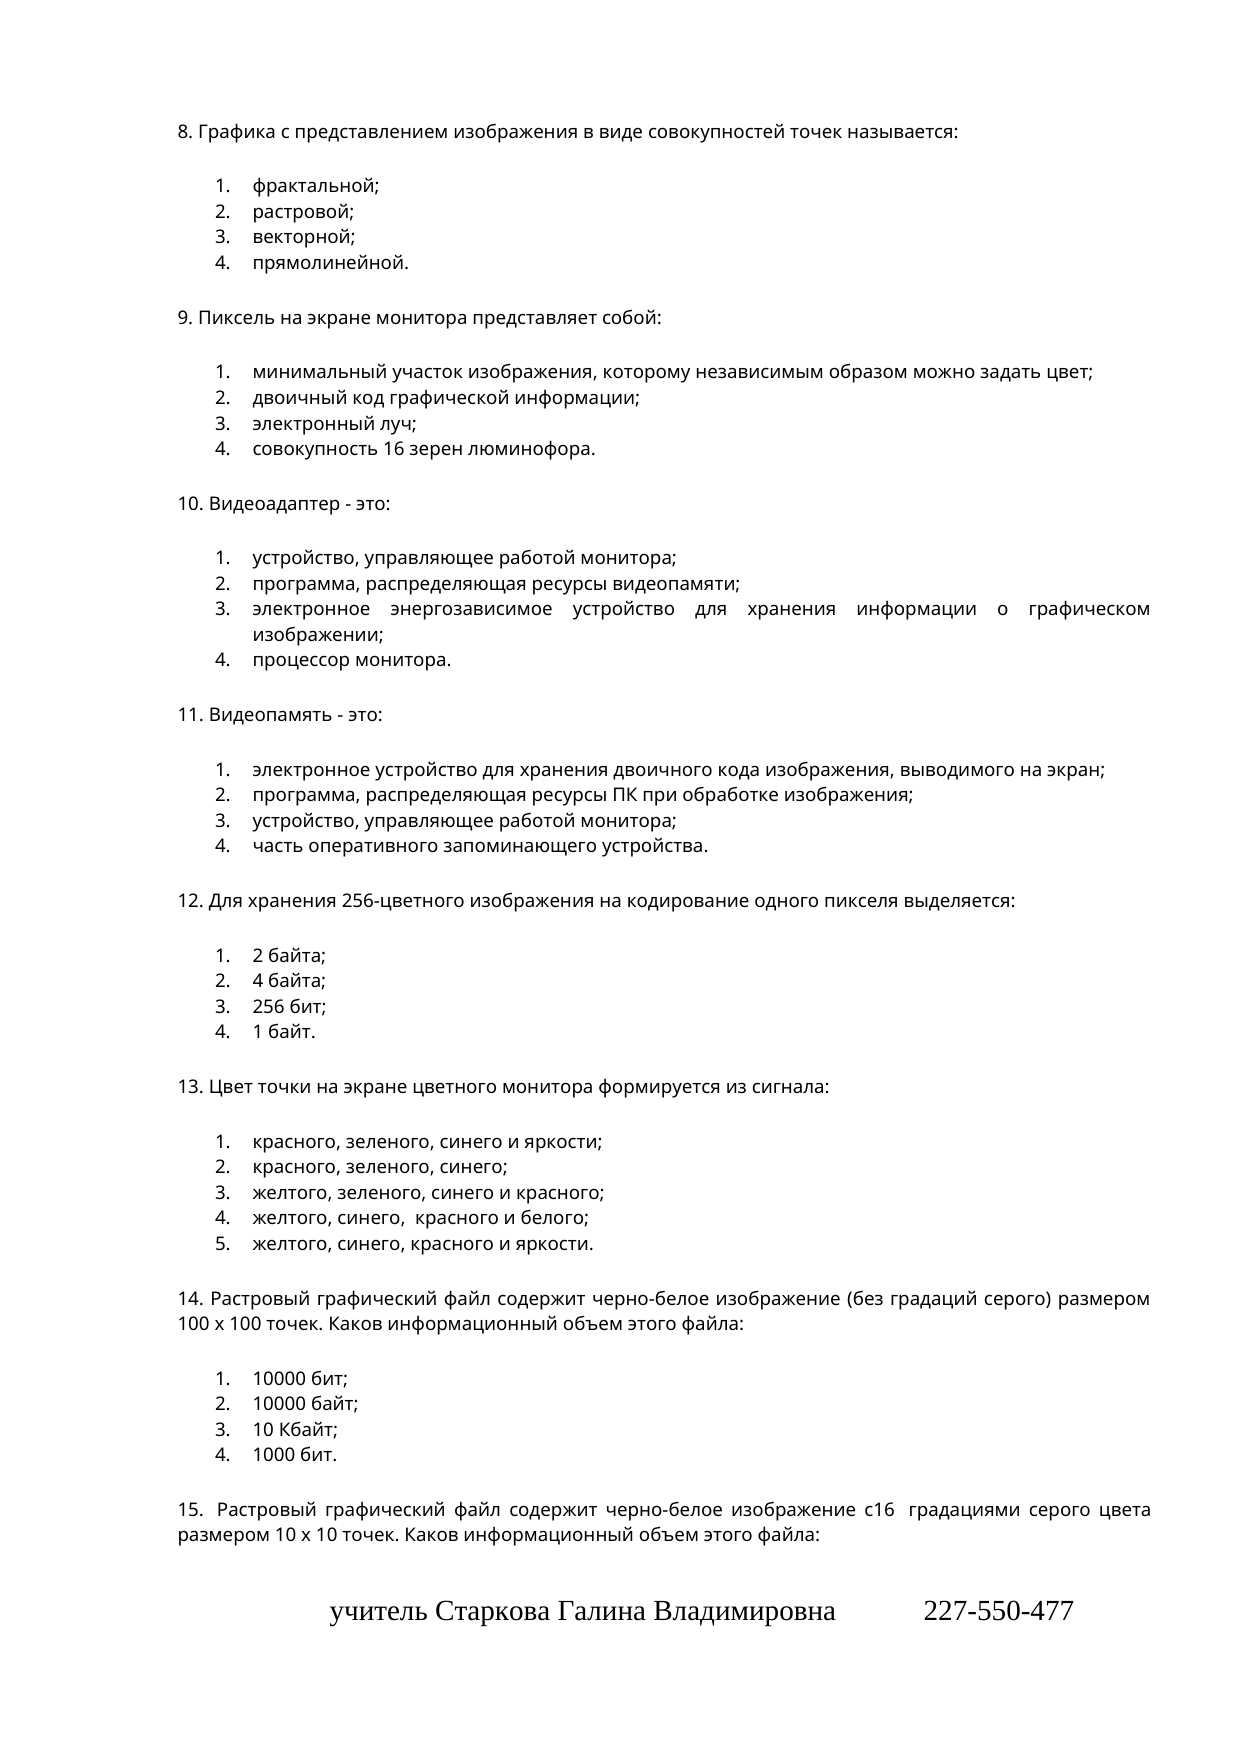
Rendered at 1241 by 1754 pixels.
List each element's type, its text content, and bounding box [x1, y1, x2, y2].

list 2 байта; [215, 942, 1152, 968]
list электронное энергозависимое устройство для хранения информации о графическом изображении; [215, 596, 1152, 647]
text 8. Графика с представлением изображения в виде совокупностей точек называется: [177, 118, 1152, 144]
text 12. Для хранения 256-цветного изображения на кодирование одного пикселя выделяется: [177, 887, 1152, 913]
text 15. Растровый графический файл содержит черно-белое изображение с16 градациями серого цвета размером 10 х 10 точек. Каков информационный объем этого файла: [177, 1496, 1152, 1547]
list 1 байт. [215, 1019, 1152, 1044]
list двоичный код графической информации; [215, 384, 1152, 410]
list 4 байта; [215, 968, 1152, 993]
list совокупность 16 зерен люминофора. [215, 435, 1152, 461]
list часть оперативного запоминающего устройства. [215, 833, 1152, 858]
text 10. Видеоадаптер - это: [177, 490, 1152, 516]
list устройство, управляющее работой монитора; [215, 807, 1152, 833]
list процессор монитора. [215, 647, 1152, 672]
list программа, распределяющая ресурсы видеопамяти; [215, 570, 1152, 596]
text 14. Растровый графический файл содержит черно-белое изображение (без градаций серого) размером 100 х 100 точек. Каков информационный объем этого файла: [177, 1285, 1152, 1336]
list минимальный участок изображения, которому независимым образом можно задать цвет; [215, 359, 1152, 384]
list прямолинейной. [215, 249, 1152, 275]
list красного, зеленого, синего; [215, 1153, 1152, 1179]
list 10000 байт; [215, 1391, 1152, 1416]
list 1000 бит. [215, 1442, 1152, 1467]
list 256 бит; [215, 993, 1152, 1019]
list программа, распределяющая ресурсы ПК при обработке изображения; [215, 782, 1152, 807]
list электронное устройство для хранения двоичного кода изображения, выводимого на экран; [215, 756, 1152, 782]
list 10 Кбайт; [215, 1416, 1152, 1442]
list устройство, управляющее работой монитора; [215, 545, 1152, 570]
list желтого, синего, красного и белого; [215, 1204, 1152, 1230]
list 10000 бит; [215, 1365, 1152, 1391]
text 9. Пиксель на экране монитора представляет собой: [177, 304, 1152, 329]
list электронный луч; [215, 410, 1152, 435]
list желтого, зеленого, синего и красного; [215, 1179, 1152, 1204]
list растровой; [215, 198, 1152, 224]
list красного, зеленого, синего и яркости; [215, 1128, 1152, 1153]
list векторной; [215, 224, 1152, 249]
text 11. Видеопамять - это: [177, 701, 1152, 727]
list фрактальной; [215, 173, 1152, 198]
list желтого, синего, красного и яркости. [215, 1230, 1152, 1256]
text 13. Цвет точки на экране цветного монитора формируется из сигнала: [177, 1073, 1152, 1099]
